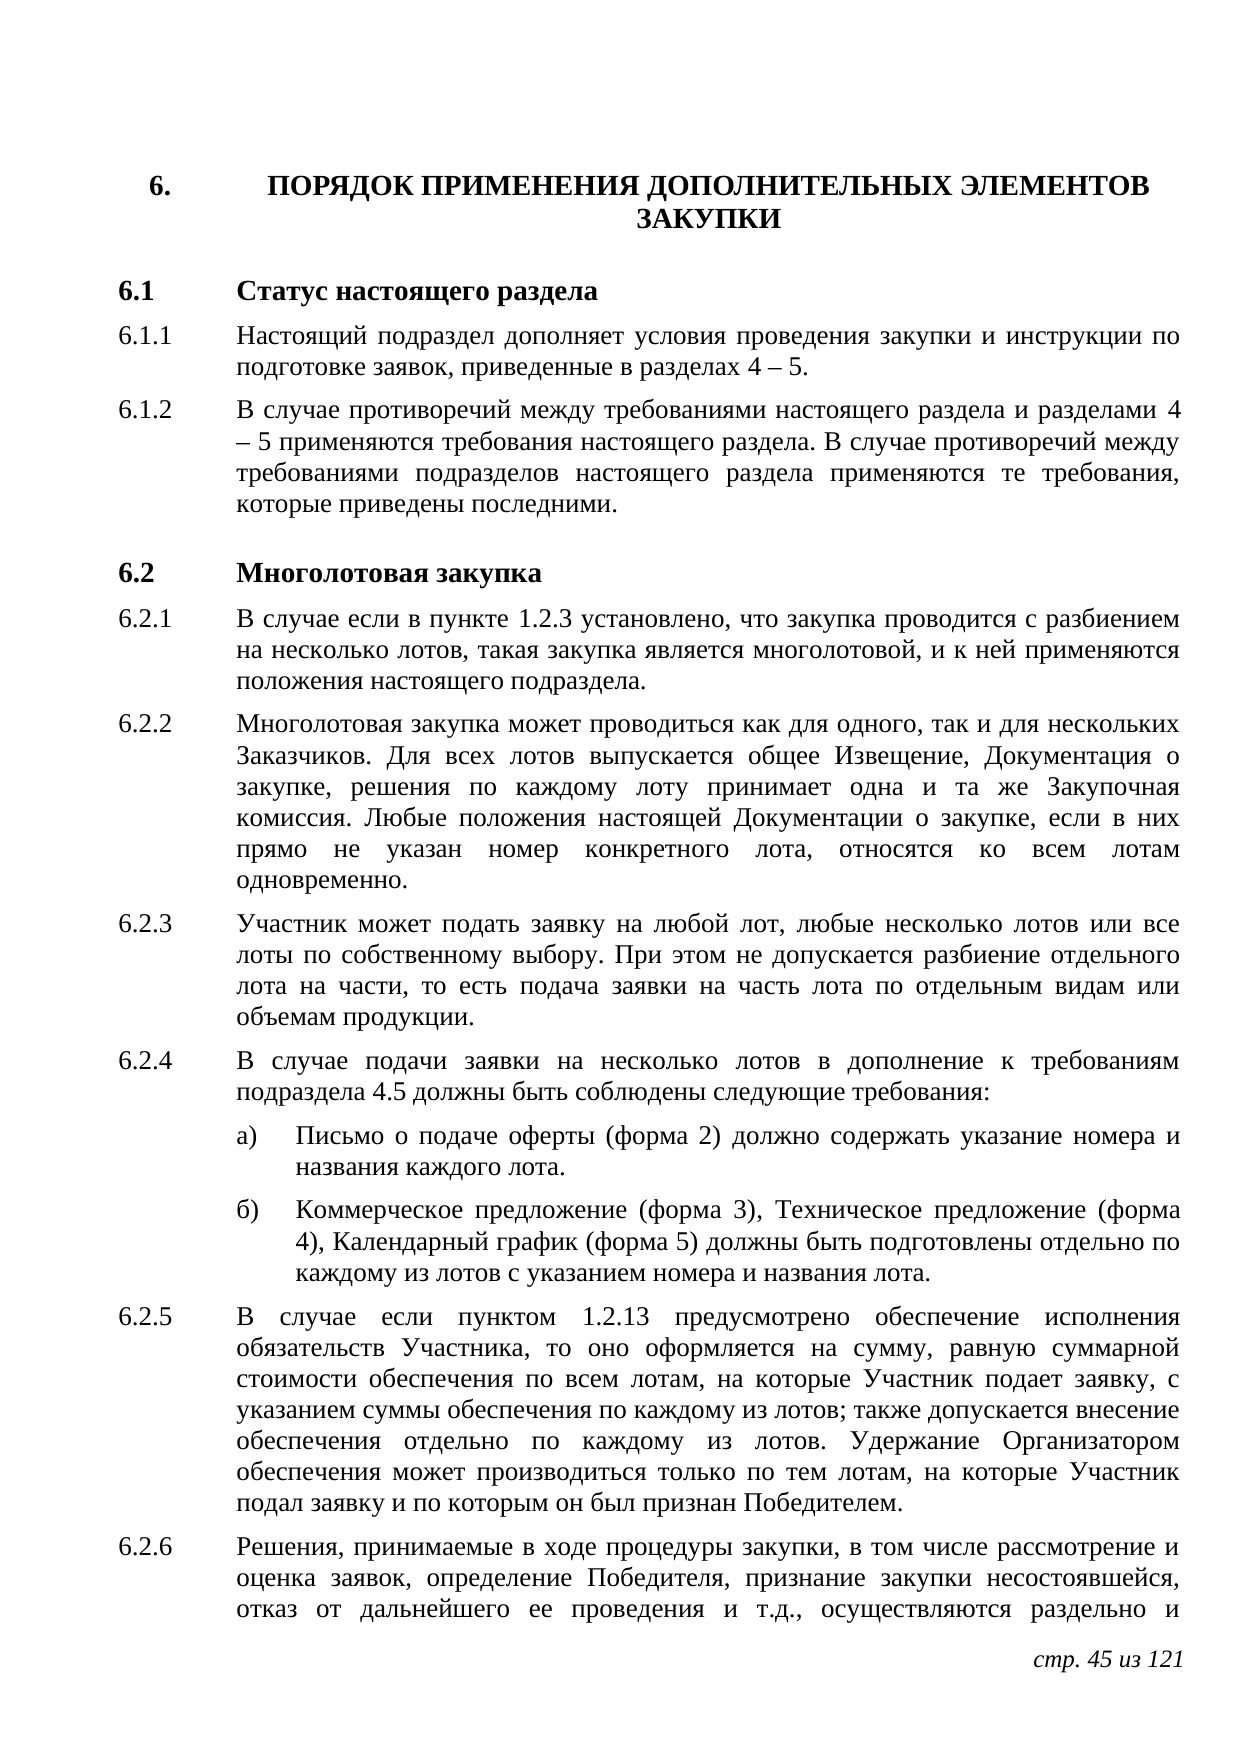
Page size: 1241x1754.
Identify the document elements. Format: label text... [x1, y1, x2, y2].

subtitle ПОРЯДОК ПРИМЕНЕНИЯ ДОПОЛНИТЕЛЬНЫХ ЭЛЕМЕНТОВ ЗАКУПКИ [118, 168, 1181, 235]
list Многолотовая закупка может проводиться как для одного, так и для нескольких Заказчиков. Для всех лотов выпускается общее Извещение, Документация о закупке, решения по каждому лоту принимает одна и та же Закупочная комиссия. Любые положения настоящей Документации о закупке, если в них прямо не указан номер конкретного лота, относятся ко всем лотам одновременно. [118, 708, 1181, 894]
text Коммерческое предложение (форма 3), Техническое предложение (форма 4), Календарный график (форма 5) должны быть подготовлены отдельно по каждому из лотов с указанием номера и названия лота. [236, 1194, 1181, 1287]
list Участник может подать заявку на любой лот, любые несколько лотов или все лоты по собственному выбору. При этом не допускается разбиение отдельного лота на части, то есть подача заявки на часть лота по отдельным видам или объемам продукции. [118, 907, 1181, 1032]
subtitle Многолотовая закупка [118, 556, 1181, 589]
list В случае если в пункте 1.2.3 установлено, что закупка проводится с разбиением на несколько лотов, такая закупка является многолотовой, и к ней применяются положения настоящего подраздела. [118, 602, 1181, 695]
text Настоящий подраздел дополняет условия проведения закупки и инструкции по подготовке заявок, приведенные в разделах 4 – 5. [118, 319, 1181, 381]
subtitle Статус настоящего раздела [118, 273, 1181, 306]
list В случае подачи заявки на несколько лотов в дополнение к требованиям подраздела 4.5 должны быть соблюдены следующие требования: [118, 1044, 1181, 1106]
text В случае противоречий между требованиями настоящего раздела и разделами 4 – 5 применяются требования настоящего раздела. В случае противоречий между требованиями подразделов настоящего раздела применяются те требования, которые приведены последними. [118, 393, 1181, 518]
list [118, 1530, 1181, 1623]
list В случае если пунктом 1.2.13 предусмотрено обеспечение исполнения обязательств Участника, то оно оформляется на сумму, равную суммарной стоимости обеспечения по всем лотам, на которые Участник подает заявку, с указанием суммы обеспечения по каждому из лотов; также допускается внесение обеспечения отдельно по каждому из лотов. Удержание Организатором обеспечения может производиться только по тем лотам, на которые Участник подал заявку и по которым он был признан Победителем. [118, 1299, 1181, 1518]
text Письмо о подаче оферты (форма 2) должно содержать указание номера и названия каждого лота. [236, 1119, 1181, 1181]
